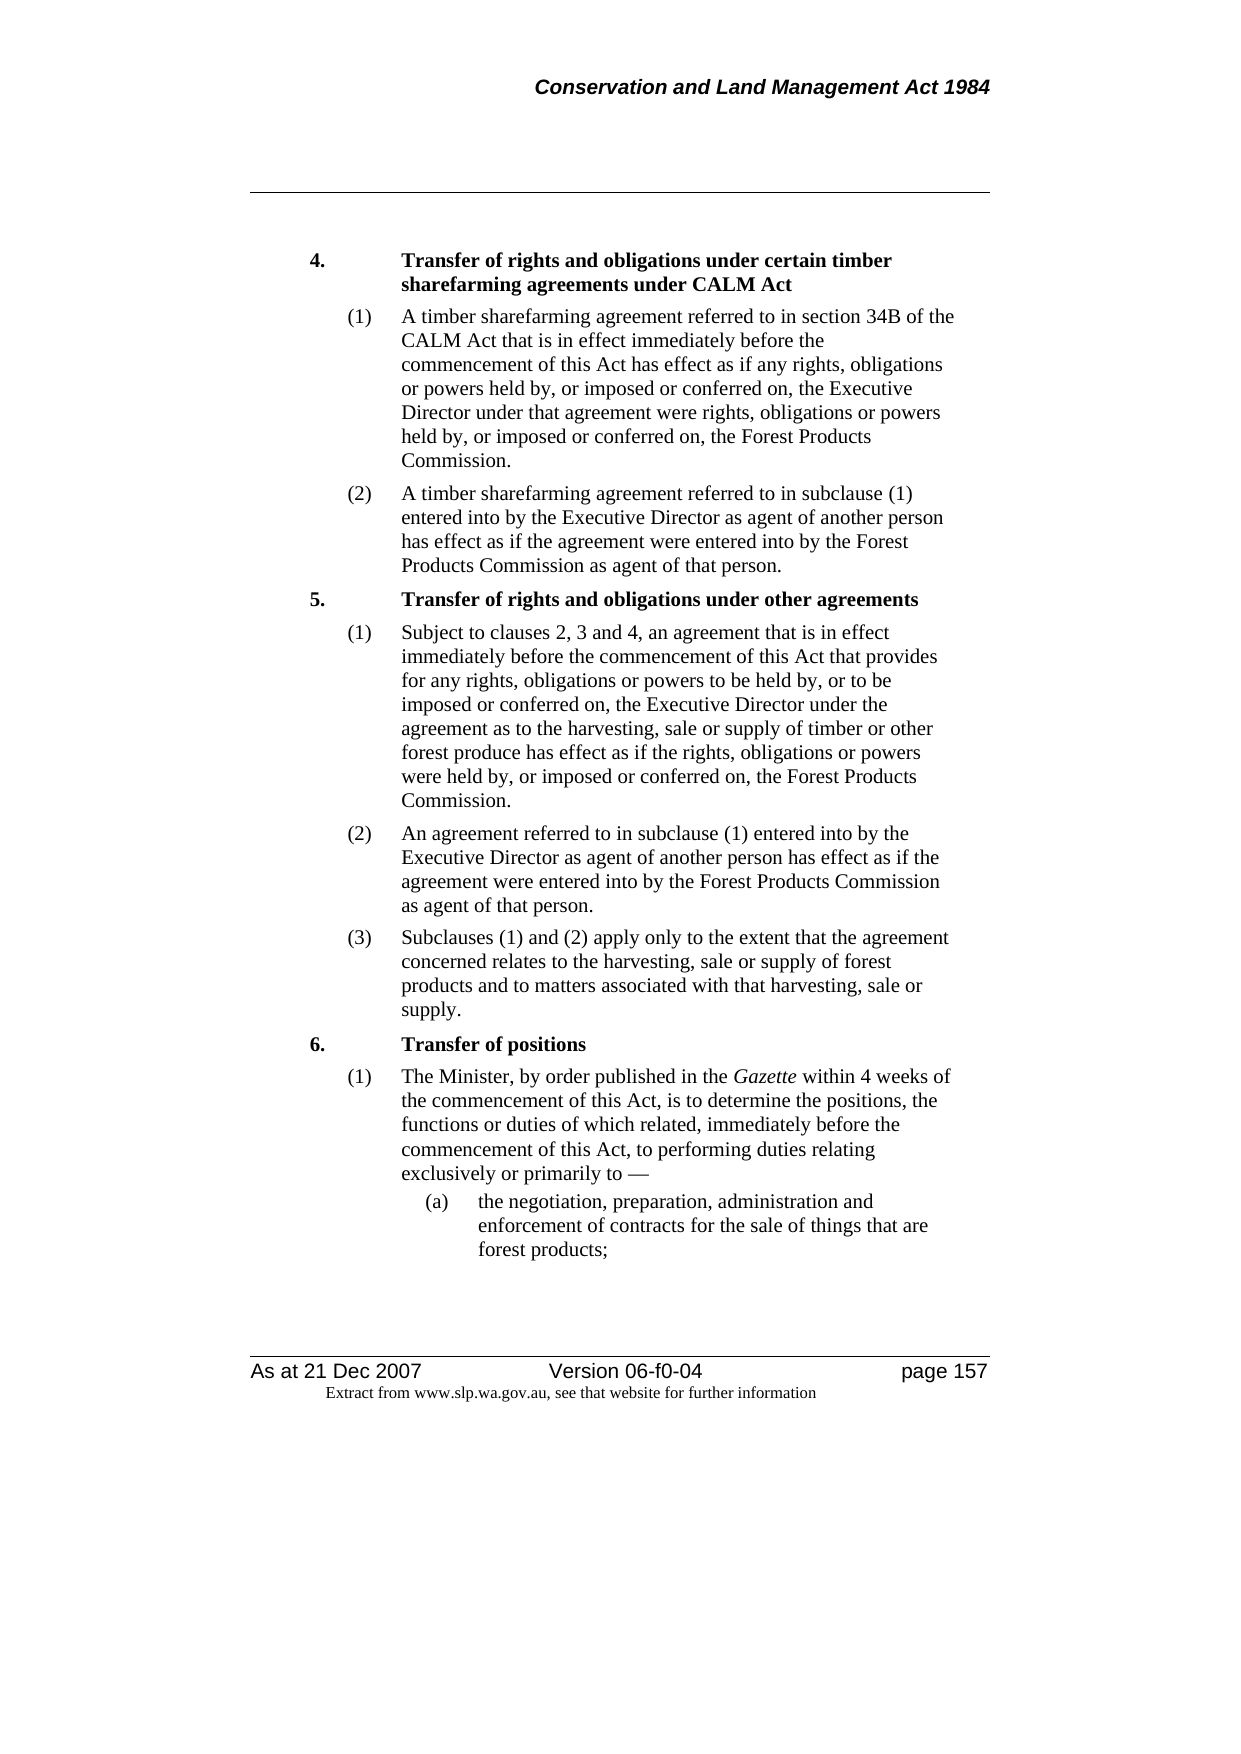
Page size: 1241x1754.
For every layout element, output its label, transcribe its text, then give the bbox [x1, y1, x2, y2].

text (2) An agreement referred to in subclause (1) entered into by the Executive Director as agent of another person has effect as if the agreement were entered into by the Forest Products Commission as agent of that person. [312, 821, 960, 917]
text (1) A timber sharefarming agreement referred to in section 34B of the CALM Act that is in effect immediately before the commencement of this Act has effect as if any rights, obligations or powers held by, or imposed or conferred on, the Executive Director under that agreement were rights, obligations or powers held by, or imposed or conferred on, the Forest Products Commission. [312, 304, 960, 472]
text (3) Subclauses (1) and (2) apply only to the extent that the agreement concerned relates to the harvesting, sale or supply of forest products and to matters associated with that harvesting, sale or supply. [312, 925, 960, 1021]
text (2) A timber sharefarming agreement referred to in subclause (1) entered into by the Executive Director as agent of another person has effect as if the agreement were entered into by the Forest Products Commission as agent of that person. [312, 481, 960, 577]
subtitle 6. Transfer of positions [309, 1032, 960, 1056]
subtitle 5. Transfer of rights and obligations under other agreements [309, 587, 960, 611]
text (1) The Minister, by order published in the Gazette within 4 weeks of the commencement of this Act, is to determine the positions, the functions or duties of which related, immediately before the commencement of this Act, to performing duties relating exclusively or primarily to — [312, 1064, 960, 1184]
text (1) Subject to clauses 2, 3 and 4, an agreement that is in effect immediately before the commencement of this Act that provides for any rights, obligations or powers to be held by, or to be imposed or conferred on, the Executive Director under the agreement as to the harvesting, sale or supply of timber or other forest produce has effect as if the rights, obligations or powers were held by, or imposed or conferred on, the Forest Products Commission. [312, 620, 960, 812]
subtitle 4. Transfer of rights and obligations under certain timber sharefarming agreements under CALM Act [309, 247, 960, 296]
text (a) the negotiation, preparation, administration and enforcement of contracts for the sale of things that are forest products; [389, 1189, 960, 1261]
